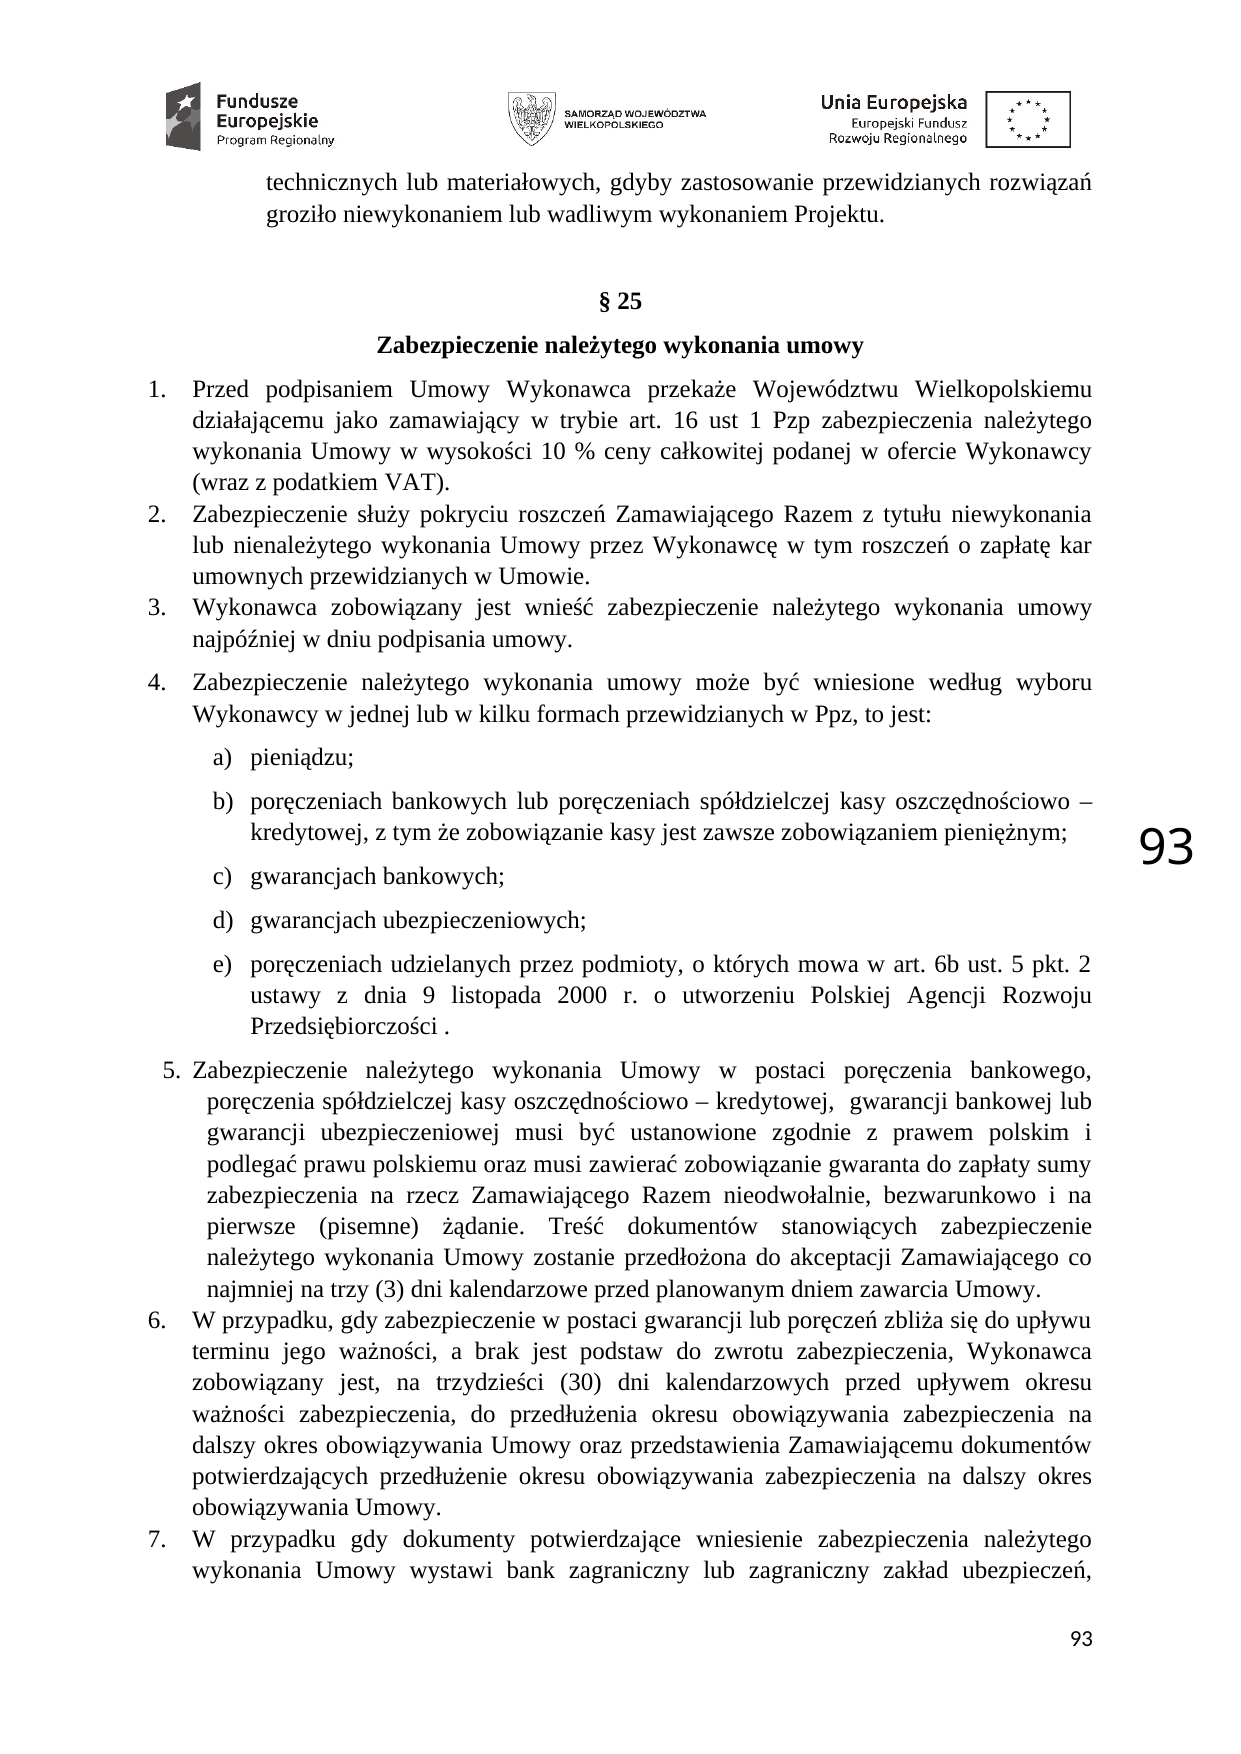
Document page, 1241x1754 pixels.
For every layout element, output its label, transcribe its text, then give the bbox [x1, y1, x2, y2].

list Wykonawca zobowiązany jest wnieść zabezpieczenie należytego wykonania umowy najpóźniej w dniu podpisania umowy. [148, 590, 1093, 652]
list pieniądzu; [213, 740, 1093, 771]
list gwarancjach bankowych; [213, 859, 1093, 890]
list W przypadku, gdy zabezpieczenie w postaci gwarancji lub poręczeń zbliża się do upływu terminu jego ważności, a brak jest podstaw do zwrotu zabezpieczenia, Wykonawca zobowiązany jest, na trzydzieści (30) dni kalendarzowych przed upływem okresu ważności zabezpieczenia, do przedłużenia okresu obowiązywania zabezpieczenia na dalszy okres obowiązywania Umowy oraz przedstawienia Zamawiającemu dokumentów potwierdzających przedłużenie okresu obowiązywania zabezpieczenia na dalszy okres obowiązywania Umowy. [148, 1302, 1093, 1521]
list Zabezpieczenie służy pokryciu roszczeń Zamawiającego Razem z tytułu niewykonania lub nienależytego wykonania Umowy przez Wykonawcę w tym roszczeń o zapłatę kar umownych przewidzianych w Umowie. [148, 496, 1093, 590]
text Zabezpieczenie należytego wykonania umowy [148, 327, 1093, 359]
list Przed podpisaniem Umowy Wykonawca przekaże Województwu Wielkopolskiemu działającemu jako zamawiający w trybie art. 16 ust 1 Pzp zabezpieczenia należytego wykonania Umowy w wysokości 10 % ceny całkowitej podanej w ofercie Wykonawcy (wraz z podatkiem VAT). [148, 371, 1093, 496]
list poręczeniach bankowych lub poręczeniach spółdzielczej kasy oszczędnościowo – kredytowej, z tym że zobowiązanie kasy jest zawsze zobowiązaniem pieniężnym; [213, 784, 1093, 846]
list gwarancjach ubezpieczeniowych; [213, 902, 1093, 934]
list poręczeniach udzielanych przez podmioty, o których mowa w art. 6b ust. 5 pkt. 2 ustawy z dnia 9 listopada 2000 r. o utworzeniu Polskiej Agencji Rozwoju Przedsiębiorczości . [213, 946, 1093, 1040]
list Zabezpieczenie należytego wykonania Umowy w postaci poręczenia bankowego, poręczenia spółdzielczej kasy oszczędnościowo – kredytowej, gwarancji bankowej lub gwarancji ubezpieczeniowej musi być ustanowione zgodnie z prawem polskim i podlegać prawu polskiemu oraz musi zawierać zobowiązanie gwaranta do zapłaty sumy zabezpieczenia na rzecz Zamawiającego Razem nieodwołalnie, bezwarunkowo i na pierwsze (pisemne) żądanie. Treść dokumentów stanowiących zabezpieczenie należytego wykonania Umowy zostanie przedłożona do akceptacji Zamawiającego co najmniej na trzy (3) dni kalendarzowe przed planowanym dniem zawarcia Umowy. [162, 1052, 1093, 1302]
picture [147, 73, 1089, 165]
text § 25 [148, 284, 1093, 315]
list Zabezpieczenie należytego wykonania umowy może być wniesione według wyboru Wykonawcy w jednej lub w kilku formach przewidzianych w Ppz, to jest: [148, 665, 1093, 727]
